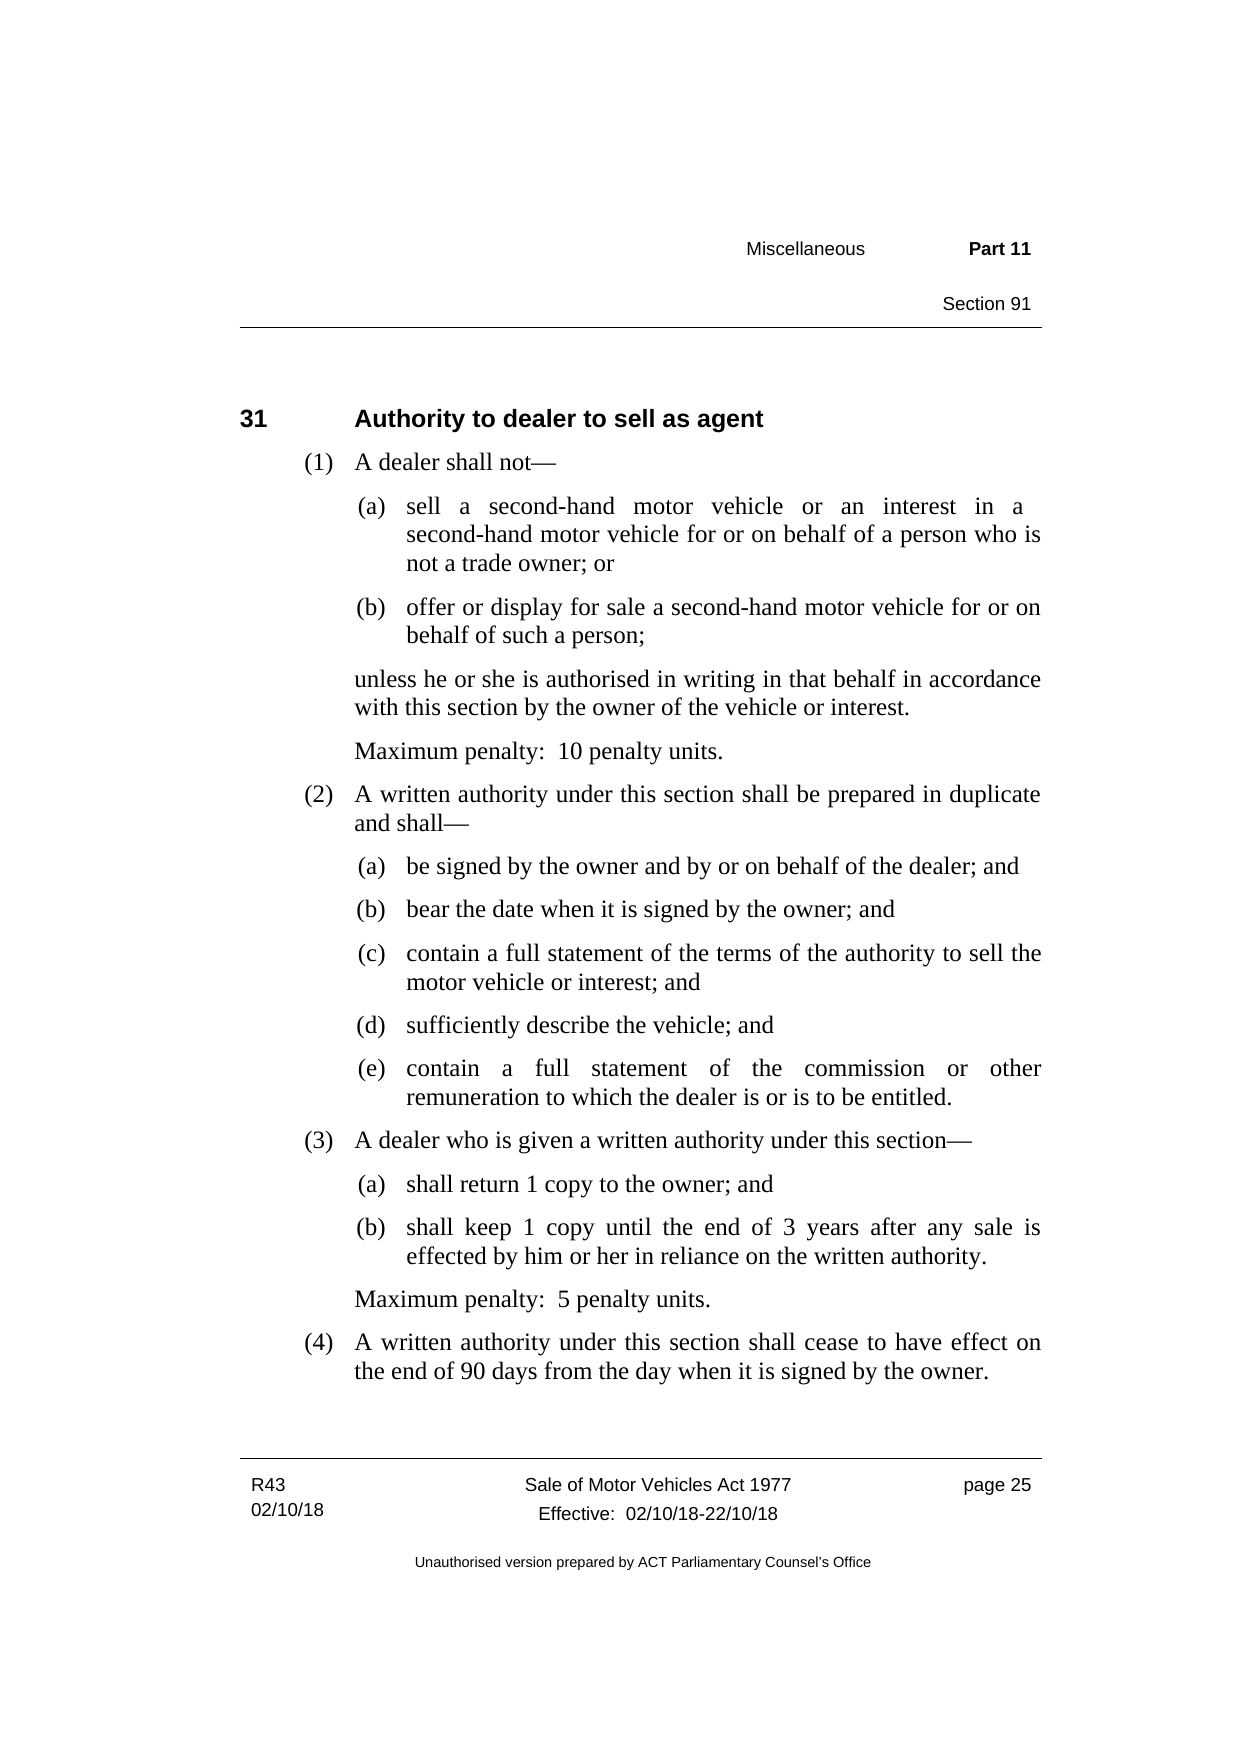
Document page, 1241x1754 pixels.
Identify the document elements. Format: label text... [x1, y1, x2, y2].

text (d) sufficiently describe the vehicle; and [239, 1010, 1042, 1039]
text (b) bear the date when it is signed by the owner; and [239, 894, 1042, 923]
text (1) A dealer shall not— [239, 447, 1042, 476]
text 31 Authority to dealer to sell as agent [239, 404, 1042, 433]
text Maximum penalty: 10 penalty units. [354, 736, 1042, 764]
text (2) A written authority under this section shall be prepared in duplicate and shall— [239, 779, 1042, 837]
text (c) contain a full statement of the terms of the authority to sell the motor vehicle or interest; and [239, 938, 1042, 995]
text (4) A written authority under this section shall cease to have effect on the end of 90 days from the day when it is signed by the owner. [239, 1327, 1042, 1385]
text unless he or she is authorised in writing in that behalf in accordance with this section by the owner of the vehicle or interest. [354, 664, 1042, 721]
text Maximum penalty: 5 penalty units. [354, 1284, 1042, 1313]
text (b) shall keep 1 copy until the end of 3 years after any sale is effected by him or her in reliance on the written authority. [239, 1212, 1042, 1269]
text (3) A dealer who is given a written authority under this section— [239, 1125, 1042, 1154]
text (b) offer or display for sale a second-hand motor vehicle for or on behalf of such a person; [239, 592, 1042, 649]
text (a) be signed by the owner and by or on behalf of the dealer; and [239, 851, 1042, 880]
text (a) sell a second-hand motor vehicle or an interest in a second-hand motor vehicle for or on behalf of a person who is not a trade owner; or [239, 491, 1042, 577]
text (e) contain a full statement of the commission or other remuneration to which the dealer is or is to be entitled. [239, 1053, 1042, 1111]
text (a) shall return 1 copy to the owner; and [239, 1169, 1042, 1197]
